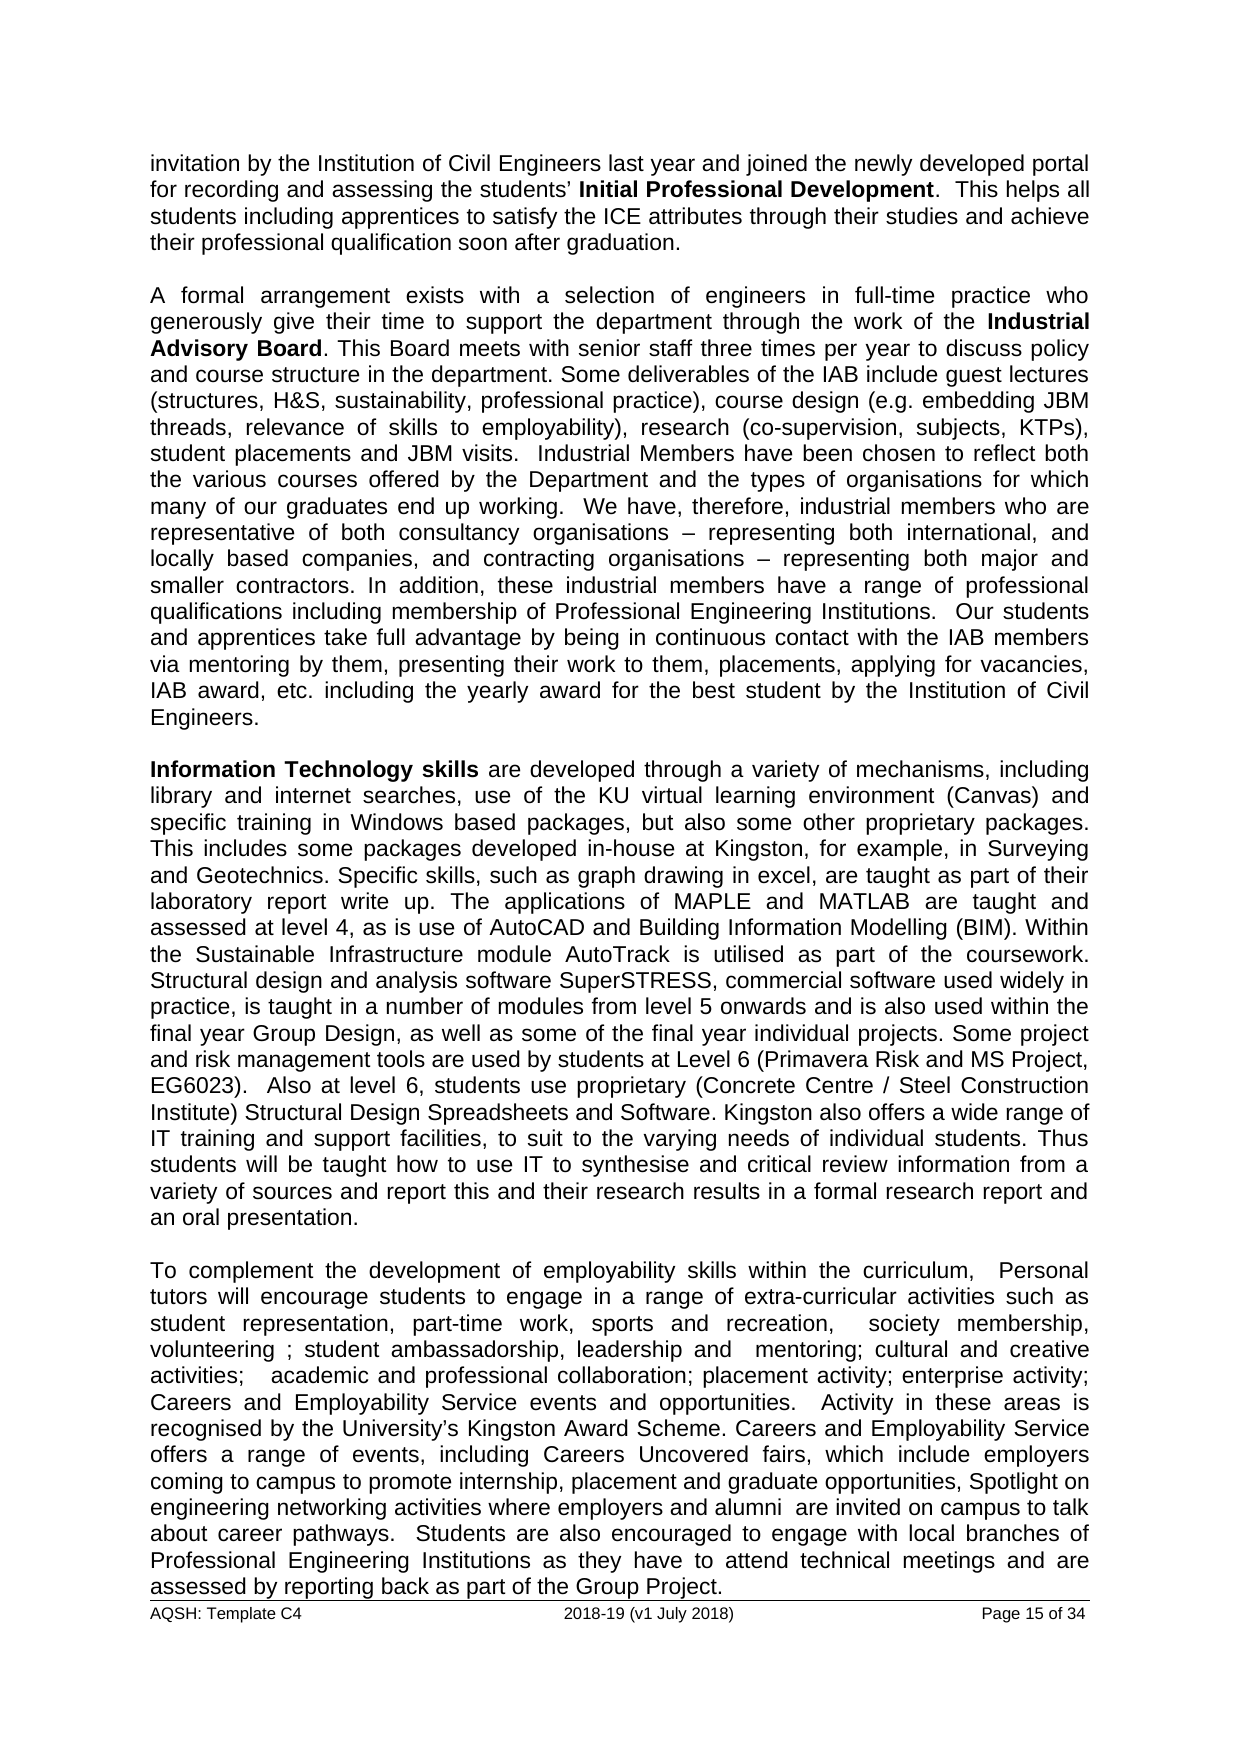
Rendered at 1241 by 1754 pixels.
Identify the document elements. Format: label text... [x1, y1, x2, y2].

text Information Technology skills are developed through a variety of mechanisms, including library and internet searches, use of the KU virtual learning environment (Canvas) and specific training in Windows based packages, but also some other proprietary packages. This includes some packages developed in-house at Kingston, for example, in Surveying and Geotechnics. Specific skills, such as graph drawing in excel, are taught as part of their laboratory report write up. The applications of MAPLE and MATLAB are taught and assessed at level 4, as is use of AutoCAD and Building Information Modelling (BIM). Within the Sustainable Infrastructure module AutoTrack is utilised as part of the coursework. Structural design and analysis software SuperSTRESS, commercial software used widely in practice, is taught in a number of modules from level 5 onwards and is also used within the final year Group Design, as well as some of the final year individual projects. Some project and risk management tools are used by students at Level 6 (Primavera Risk and MS Project, EG6023). Also at level 6, students use proprietary (Concrete Centre / Steel Construction Institute) Structural Design Spreadsheets and Software. Kingston also offers a wide range of IT training and support facilities, to suit to the varying needs of individual students. Thus students will be taught how to use IT to synthesise and critical review information from a variety of sources and report this and their research results in a formal research report and an oral presentation. [150, 756, 1090, 1231]
text A formal arrangement exists with a selection of engineers in full-time practice who generously give their time to support the department through the work of the Industrial Advisory Board. This Board meets with senior staff three times per year to discuss policy and course structure in the department. Some deliverables of the IAB include guest lectures (structures, H&S, sustainability, professional practice), course design (e.g. embedding JBM threads, relevance of skills to employability), research (co-supervision, subjects, KTPs), student placements and JBM visits. Industrial Members have been chosen to reflect both the various courses offered by the Department and the types of organisations for which many of our graduates end up working. We have, therefore, industrial members who are representative of both consultancy organisations – representing both international, and locally based companies, and contracting organisations – representing both major and smaller contractors. In addition, these industrial members have a range of professional qualifications including membership of Professional Engineering Institutions. Our students and apprentices take full advantage by being in continuous contact with the IAB members via mentoring by them, presenting their work to them, placements, applying for vacancies, IAB award, etc. including the yearly award for the best student by the Institution of Civil Engineers. [150, 282, 1090, 730]
text To complement the development of employability skills within the curriculum, Personal tutors will encourage students to engage in a range of extra-curricular activities such as student representation, part-time work, sports and recreation, society membership, volunteering ; student ambassadorship, leadership and mentoring; cultural and creative activities; academic and professional collaboration; placement activity; enterprise activity; Careers and Employability Service events and opportunities. Activity in these areas is recognised by the University’s Kingston Award Scheme. Careers and Employability Service offers a range of events, including Careers Uncovered fairs, which include employers coming to campus to promote internship, placement and graduate opportunities, Spotlight on engineering networking activities where employers and alumni are invited on campus to talk about career pathways. Students are also encouraged to engage with local branches of Professional Engineering Institutions as they have to attend technical meetings and are assessed by reporting back as part of the Group Project. [150, 1257, 1090, 1599]
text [150, 150, 1090, 255]
